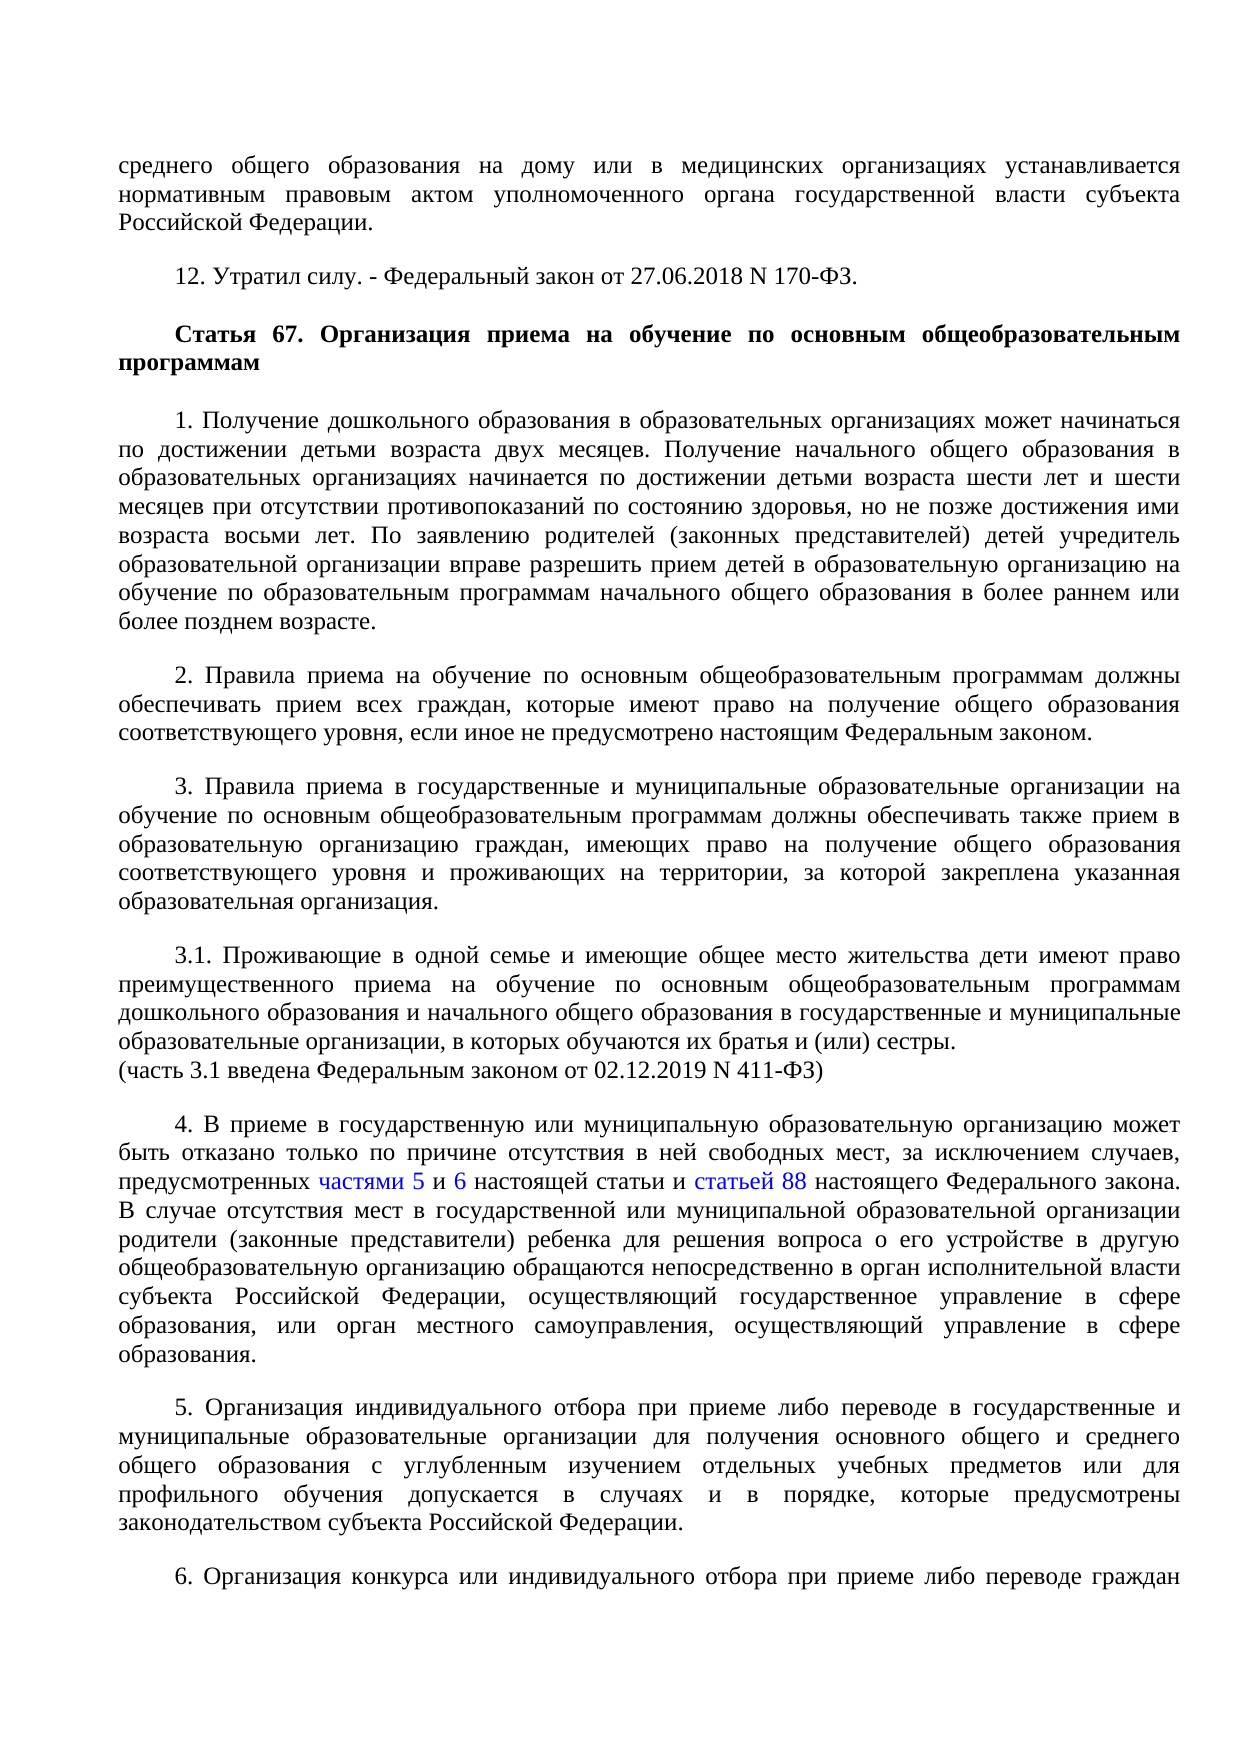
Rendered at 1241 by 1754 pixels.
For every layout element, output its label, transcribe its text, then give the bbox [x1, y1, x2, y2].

text 3.1. Проживающие в одной семье и имеющие общее место жительства дети имеют право преимущественного приема на обучение по основным общеобразовательным программам дошкольного образования и начального общего образования в государственные и муниципальные образовательные организации, в которых обучаются их братья и (или) сестры. [118, 940, 1181, 1055]
text 4. В приеме в государственную или муниципальную образовательную организацию может быть отказано только по причине отсутствия в ней свободных мест, за исключением случаев, предусмотренных частями 5 и 6 настоящей статьи и статьей 88 настоящего Федерального закона. В случае отсутствия мест в государственной или муниципальной образовательной организации родители (законные представители) ребенка для решения вопроса о его устройстве в другую общеобразовательную организацию обращаются непосредственно в орган исполнительной власти субъекта Российской Федерации, осуществляющий государственное управление в сфере образования, или орган местного самоуправления, осуществляющий управление в сфере образования. [118, 1109, 1181, 1367]
text 5. Организация индивидуального отбора при приеме либо переводе в государственные и муниципальные образовательные организации для получения основного общего и среднего общего образования с углубленным изучением отдельных учебных предметов или для профильного обучения допускается в случаях и в порядке, которые предусмотрены законодательством субъекта Российской Федерации. [118, 1392, 1181, 1536]
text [118, 150, 1181, 236]
text 12. Утратил силу. - Федеральный закон от 27.06.2018 N 170-ФЗ. [118, 261, 1181, 290]
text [118, 1561, 1181, 1590]
text (часть 3.1 введена Федеральным законом от 02.12.2019 N 411-ФЗ) [118, 1055, 1181, 1084]
text 2. Правила приема на обучение по основным общеобразовательным программам должны обеспечивать прием всех граждан, которые имеют право на получение общего образования соответствующего уровня, если иное не предусмотрено настоящим Федеральным законом. [118, 660, 1181, 746]
title Статья 67. Организация приема на обучение по основным общеобразовательным программам [118, 319, 1181, 376]
text 3. Правила приема в государственные и муниципальные образовательные организации на обучение по основным общеобразовательным программам должны обеспечивать также прием в образовательную организацию граждан, имеющих право на получение общего образования соответствующего уровня и проживающих на территории, за которой закреплена указанная образовательная организация. [118, 771, 1181, 915]
text 1. Получение дошкольного образования в образовательных организациях может начинаться по достижении детьми возраста двух месяцев. Получение начального общего образования в образовательных организациях начинается по достижении детьми возраста шести лет и шести месяцев при отсутствии противопоказаний по состоянию здоровья, но не позже достижения ими возраста восьми лет. По заявлению родителей (законных представителей) детей учредитель образовательной организации вправе разрешить прием детей в образовательную организацию на обучение по образовательным программам начального общего образования в более раннем или более позднем возрасте. [118, 405, 1181, 635]
